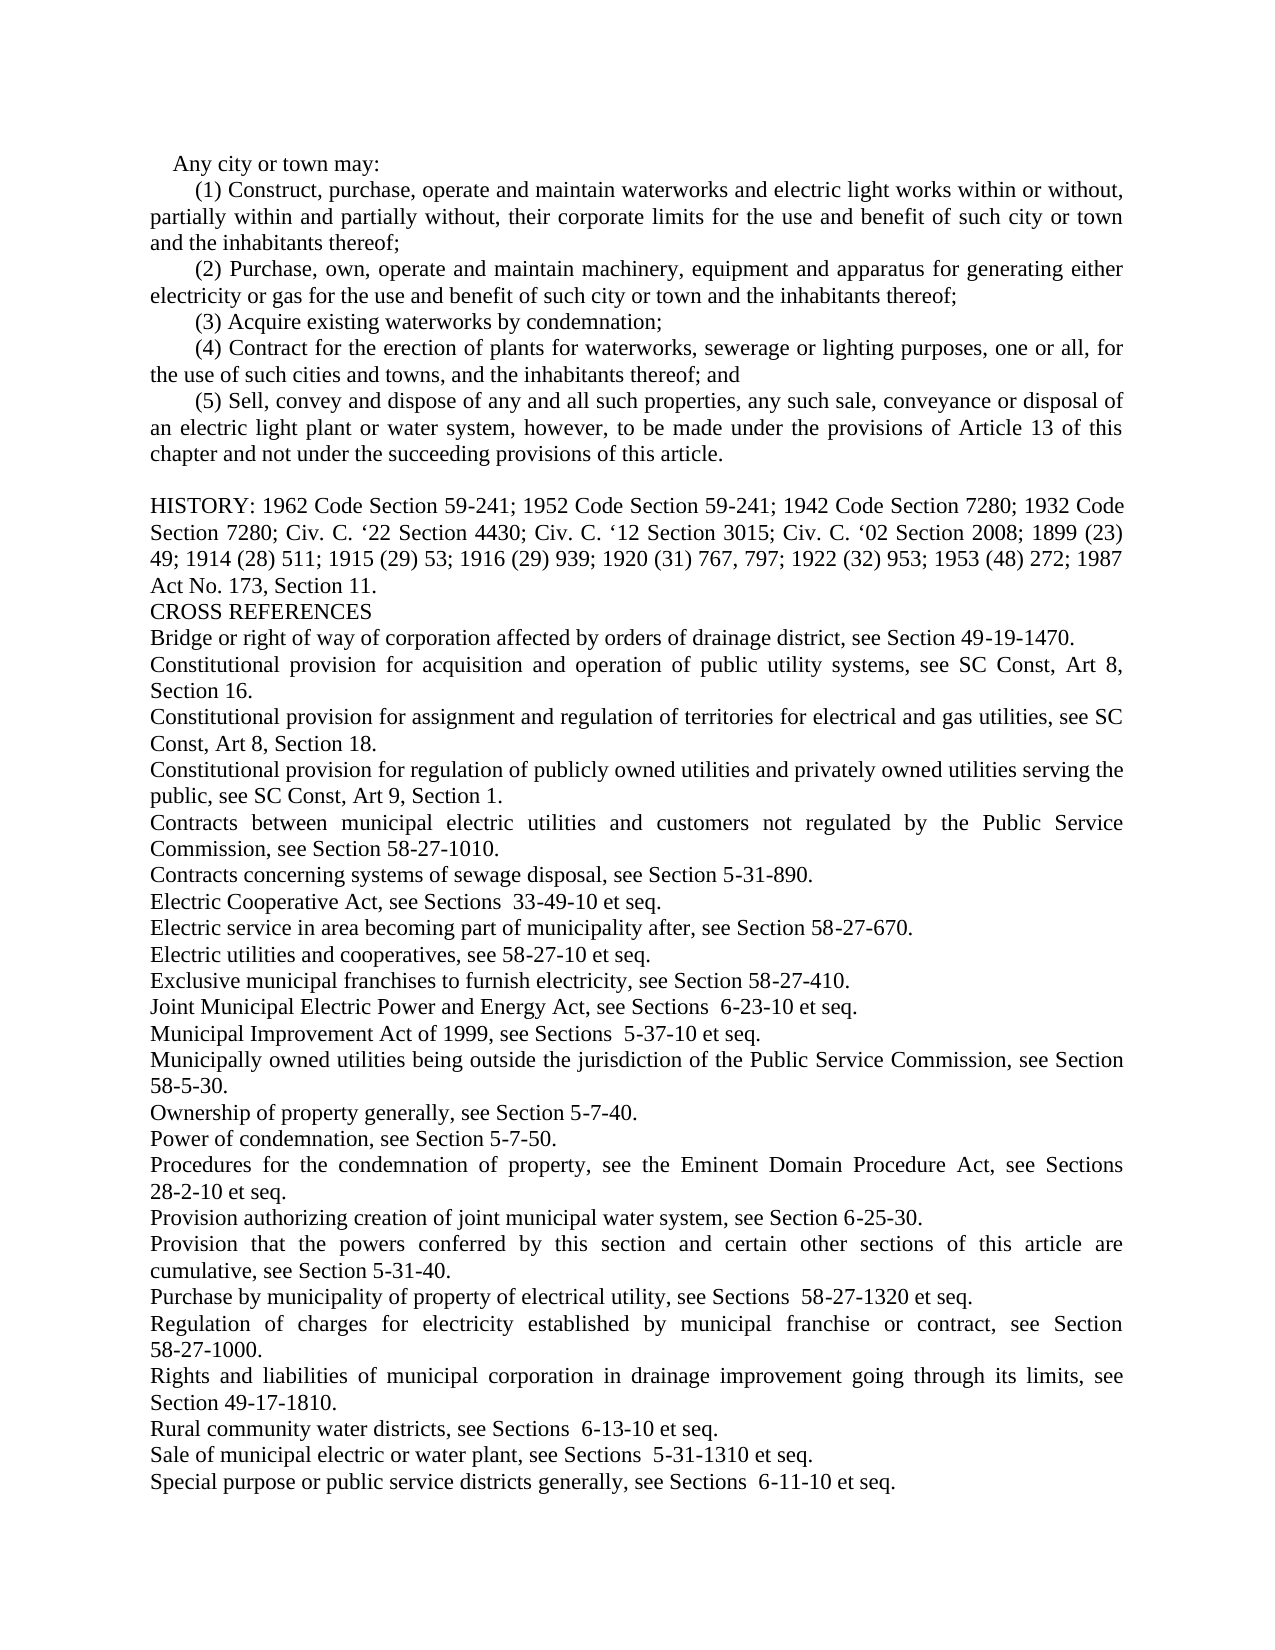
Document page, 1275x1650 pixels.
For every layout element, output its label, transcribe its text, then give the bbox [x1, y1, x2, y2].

text Constitutional provision for acquisition and operation of public utility systems, see SC Const, Art 8, Section 16. [150, 651, 1125, 703]
text Purchase by municipality of property of electrical utility, see Sections 58-27-1320 et seq. [150, 1283, 1125, 1309]
text (2) Purchase, own, operate and maintain machinery, equipment and apparatus for generating either electricity or gas for the use and benefit of such city or town and the inhabitants thereof; [150, 255, 1125, 308]
text Municipal Improvement Act of 1999, see Sections 5-37-10 et seq. [150, 1020, 1125, 1046]
text CROSS REFERENCES [150, 598, 1125, 624]
text Contracts between municipal electric utilities and customers not regulated by the Public Service Commission, see Section 58-27-1010. [150, 809, 1125, 862]
text (1) Construct, purchase, operate and maintain waterworks and electric light works within or without, partially within and partially without, their corporate limits for the use and benefit of such city or town and the inhabitants thereof; [150, 176, 1125, 255]
text Provision that the powers conferred by this section and certain other sections of this article are cumulative, see Section 5-31-40. [150, 1231, 1125, 1283]
text HISTORY: 1962 Code Section 59-241; 1952 Code Section 59-241; 1942 Code Section 7280; 1932 Code Section 7280; Civ. C. ‘22 Section 4430; Civ. C. ‘12 Section 3015; Civ. C. ‘02 Section 2008; 1899 (23) 49; 1914 (28) 511; 1915 (29) 53; 1916 (29) 939; 1920 (31) 767, 797; 1922 (32) 953; 1953 (48) 272; 1987 Act No. 173, Section 11. [150, 493, 1125, 598]
text Provision authorizing creation of joint municipal water system, see Section 6-25-30. [150, 1204, 1125, 1231]
text Regulation of charges for electricity established by municipal franchise or contract, see Section 58-27-1000. [150, 1309, 1125, 1362]
text (3) Acquire existing waterworks by condemnation; [150, 308, 1125, 334]
text Bridge or right of way of corporation affected by orders of drainage district, see Section 49-19-1470. [150, 624, 1125, 651]
text Rights and liabilities of municipal corporation in drainage improvement going through its limits, see Section 49-17-1810. [150, 1362, 1125, 1415]
text Any city or town may: [150, 150, 1125, 176]
text Electric Cooperative Act, see Sections 33-49-10 et seq. [150, 888, 1125, 914]
text Constitutional provision for assignment and regulation of territories for electrical and gas utilities, see SC Const, Art 8, Section 18. [150, 703, 1125, 756]
text Exclusive municipal franchises to furnish electricity, see Section 58-27-410. [150, 967, 1125, 993]
text Sale of municipal electric or water plant, see Sections 5-31-1310 et seq. [150, 1441, 1125, 1468]
text Power of condemnation, see Section 5-7-50. [150, 1125, 1125, 1151]
text Contracts concerning systems of sewage disposal, see Section 5-31-890. [150, 862, 1125, 888]
text Special purpose or public service districts generally, see Sections 6-11-10 et seq. [150, 1468, 1125, 1494]
text Procedures for the condemnation of property, see the Eminent Domain Procedure Act, see Sections 28-2-10 et seq. [150, 1151, 1125, 1204]
text Electric service in area becoming part of municipality after, see Section 58-27-670. [150, 914, 1125, 941]
text Rural community water districts, see Sections 6-13-10 et seq. [150, 1415, 1125, 1441]
text Municipally owned utilities being outside the jurisdiction of the Public Service Commission, see Section 58-5-30. [150, 1046, 1125, 1099]
text (4) Contract for the erection of plants for waterworks, sewerage or lighting purposes, one or all, for the use of such cities and towns, and the inhabitants thereof; and [150, 334, 1125, 387]
text Joint Municipal Electric Power and Energy Act, see Sections 6-23-10 et seq. [150, 993, 1125, 1020]
text Electric utilities and cooperatives, see 58-27-10 et seq. [150, 941, 1125, 967]
text (5) Sell, convey and dispose of any and all such properties, any such sale, conveyance or disposal of an electric light plant or water system, however, to be made under the provisions of Article 13 of this chapter and not under the succeeding provisions of this article. [150, 387, 1125, 466]
text Constitutional provision for regulation of publicly owned utilities and privately owned utilities serving the public, see SC Const, Art 9, Section 1. [150, 756, 1125, 809]
text Ownership of property generally, see Section 5-7-40. [150, 1099, 1125, 1125]
